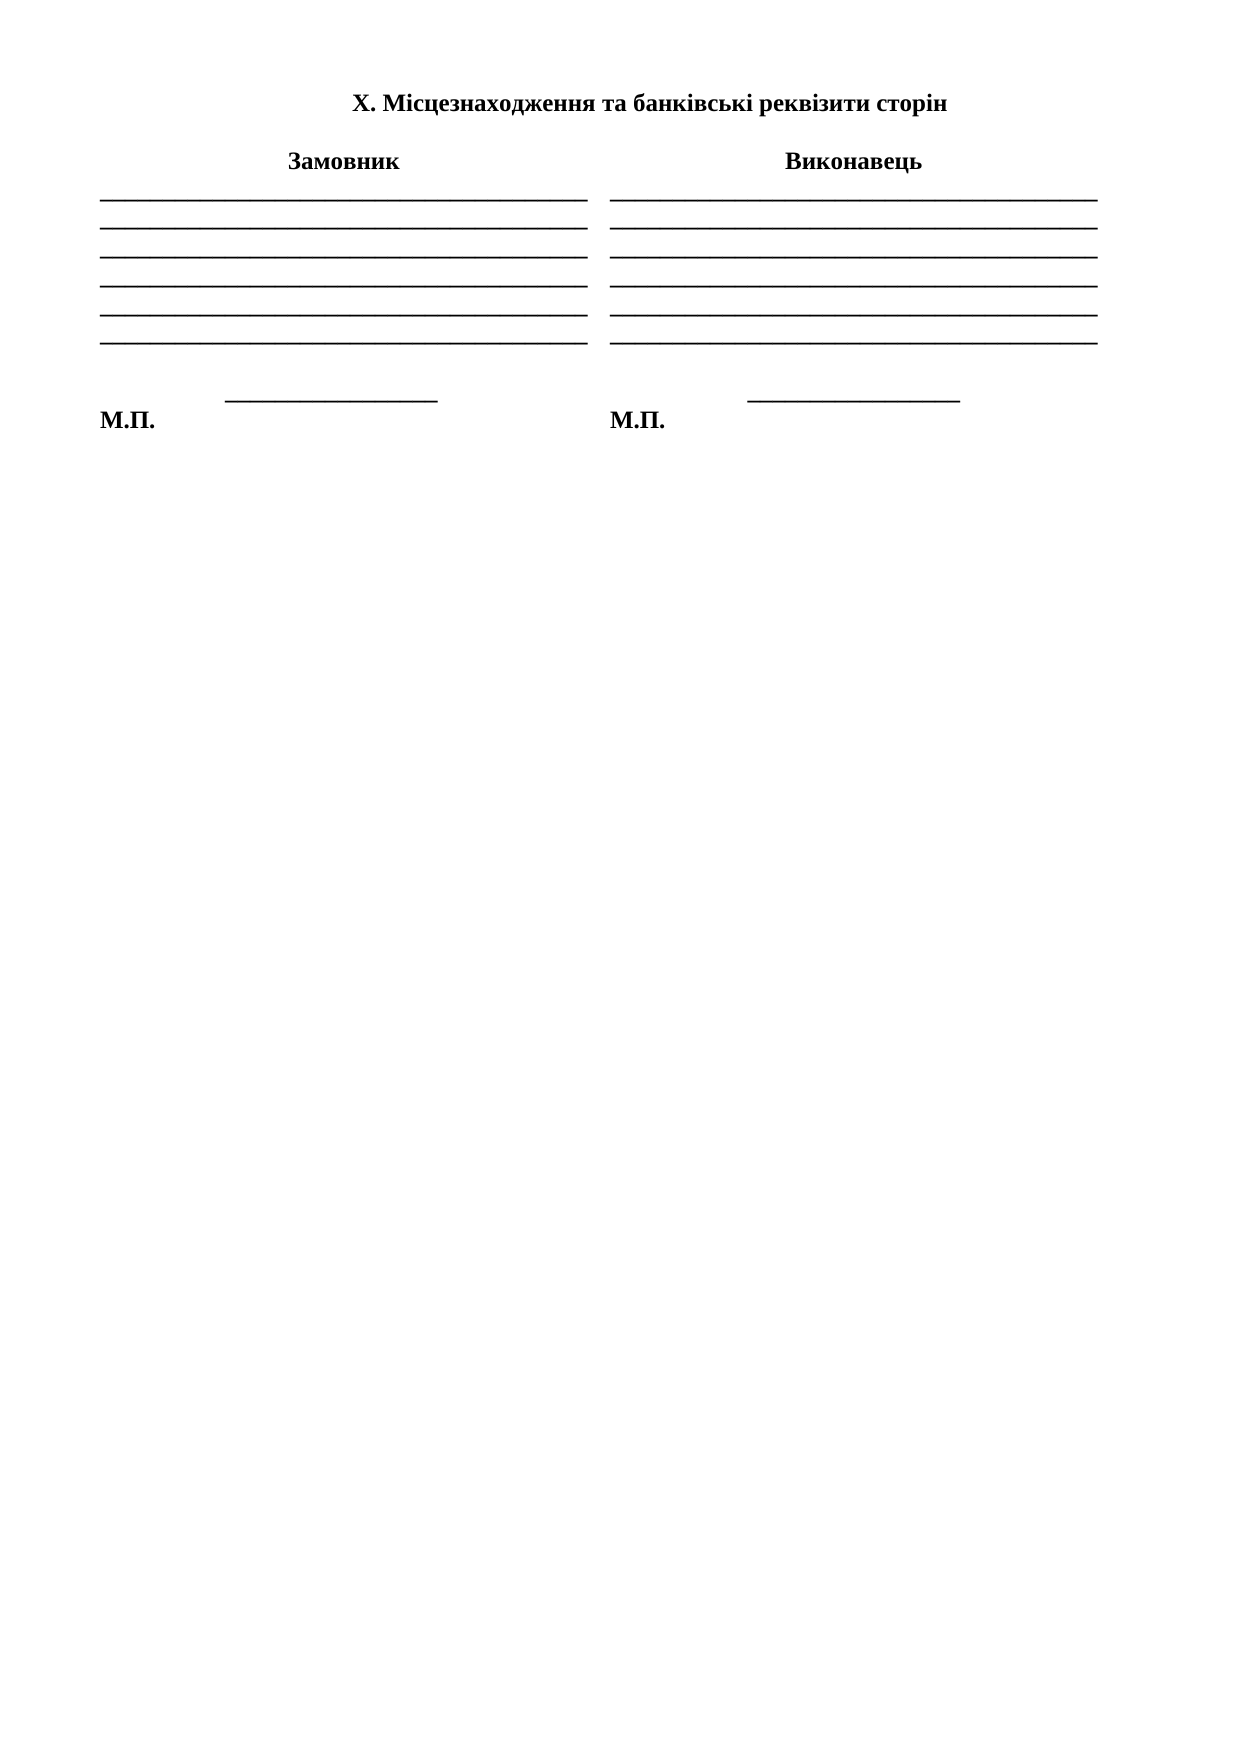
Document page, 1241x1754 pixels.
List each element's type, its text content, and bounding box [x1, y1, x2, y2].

table_cell _________________ М.П. [599, 376, 1108, 433]
table_header Замовник _______________________________________ _______________________________________ _______________________________________ _______________________________________ _______________________________________ _______________________________________ [89, 117, 598, 376]
text X. Місцезнаходження та банківські реквізити сторін [148, 88, 1152, 117]
table_cell _________________ М.П. [89, 376, 598, 433]
table_header Виконавець _______________________________________ _______________________________________ _______________________________________ _______________________________________ _______________________________________ _______________________________________ [599, 117, 1108, 376]
